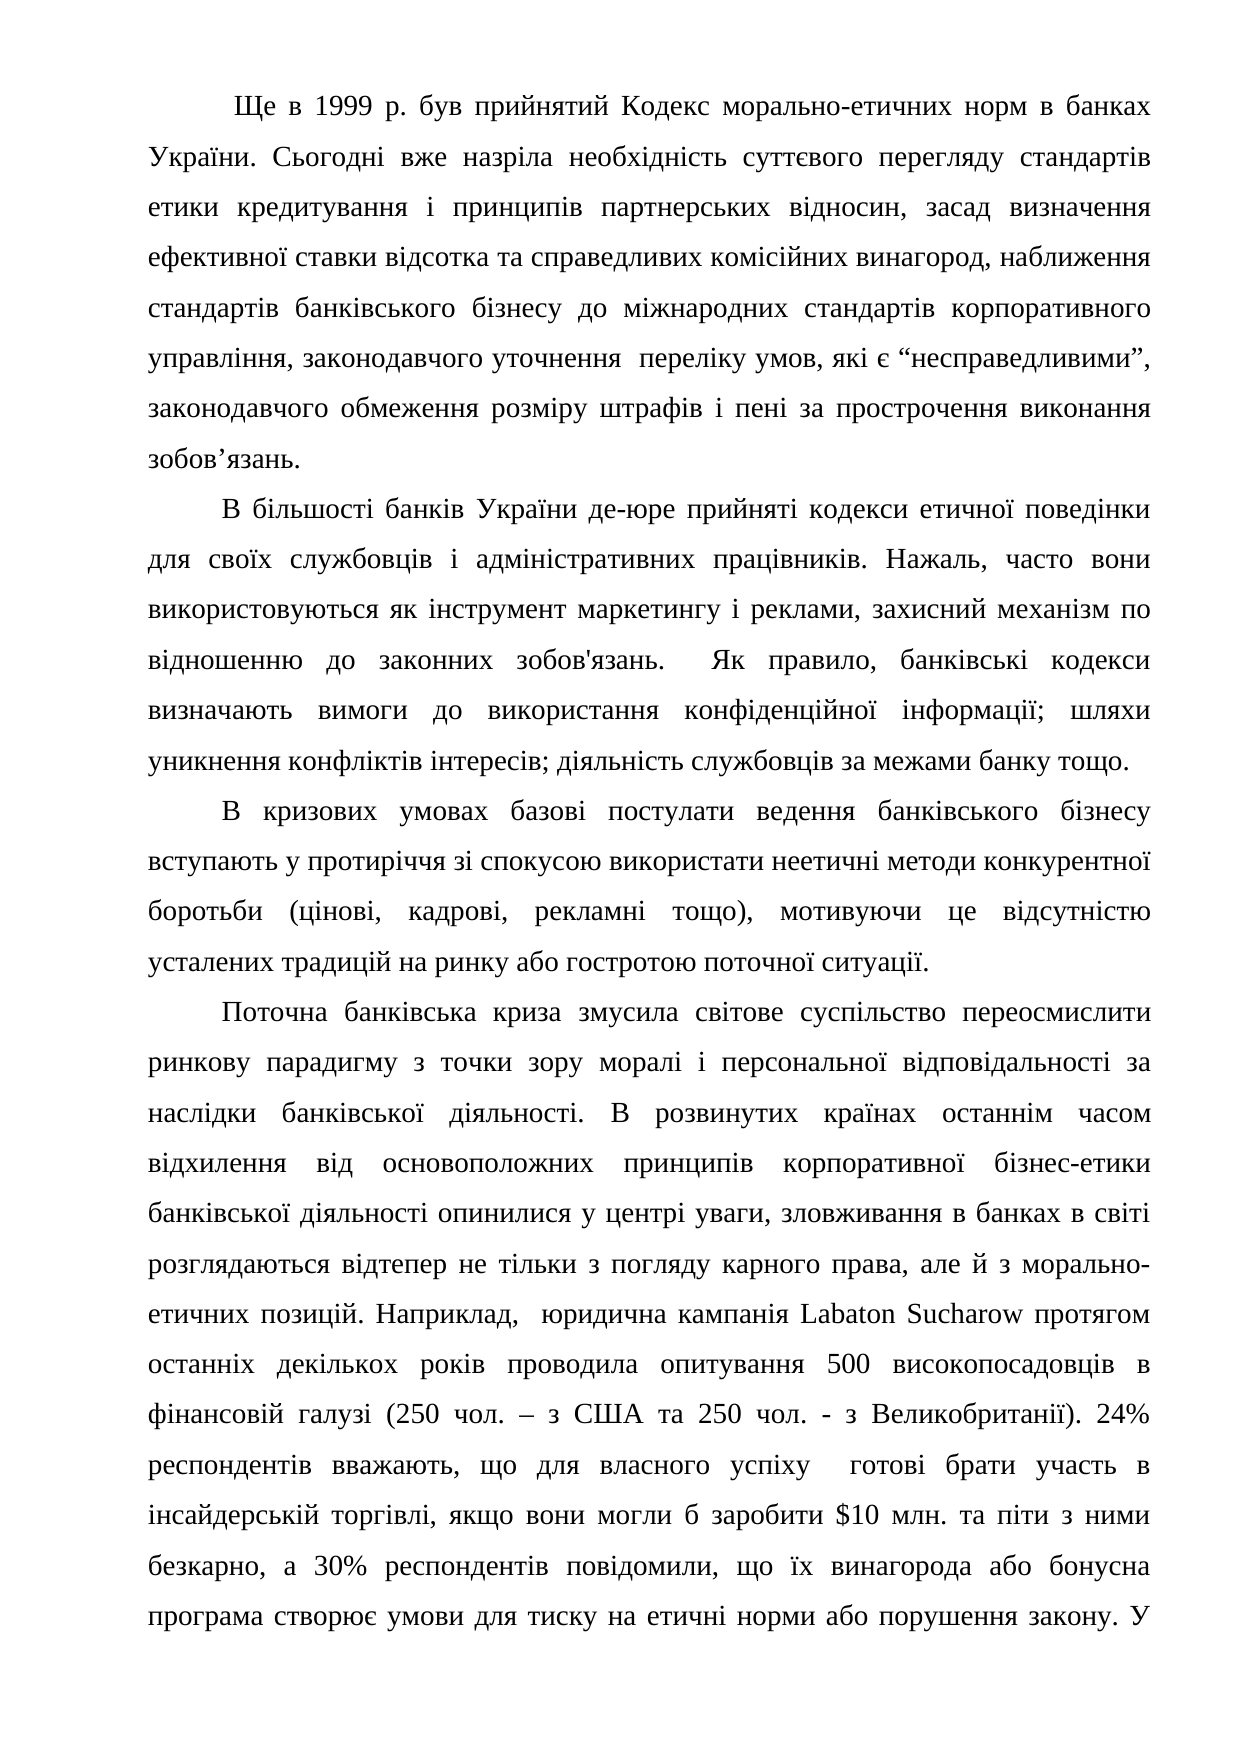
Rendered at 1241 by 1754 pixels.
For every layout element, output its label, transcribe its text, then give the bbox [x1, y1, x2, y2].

text В кризових умовах базові постулати ведення банківського бізнесу вступають у протиріччя зі спокусою використати неетичні методи конкурентної боротьби (цінові, кадрові, рекламні тощо), мотивуючи це відсутністю усталених традицій на ринку або гостротою поточної ситуації. [148, 793, 1152, 977]
text В більшості банків України де-юре прийняті кодекси етичної поведінки для своїх службовців і адміністративних працівників. Нажаль, часто вони використовуються як інструмент маркетингу і реклами, захисний механізм по відношенню до законних зобов'язань. Як правило, банківські кодекси визначають вимоги до використання конфіденційної інформації; шляхи уникнення конфліктів інтересів; діяльність службовців за межами банку тощо. [148, 491, 1152, 776]
text Ще в 1999 р. був прийнятий Кодекс морально-етичних норм в банках України. Сьогодні вже назріла необхідність суттєвого перегляду стандартів етики кредитування і принципів партнерських відносин, засад визначення ефективної ставки відсотка та справедливих комісійних винагород, наближення стандартів банківського бізнесу до міжнародних стандартів корпоративного управління, законодавчого уточнення переліку умов, які є “несправедливими”, законодавчого обмеження розміру штрафів і пені за прострочення виконання зобов’язань. [148, 88, 1152, 474]
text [148, 1078, 1152, 1631]
